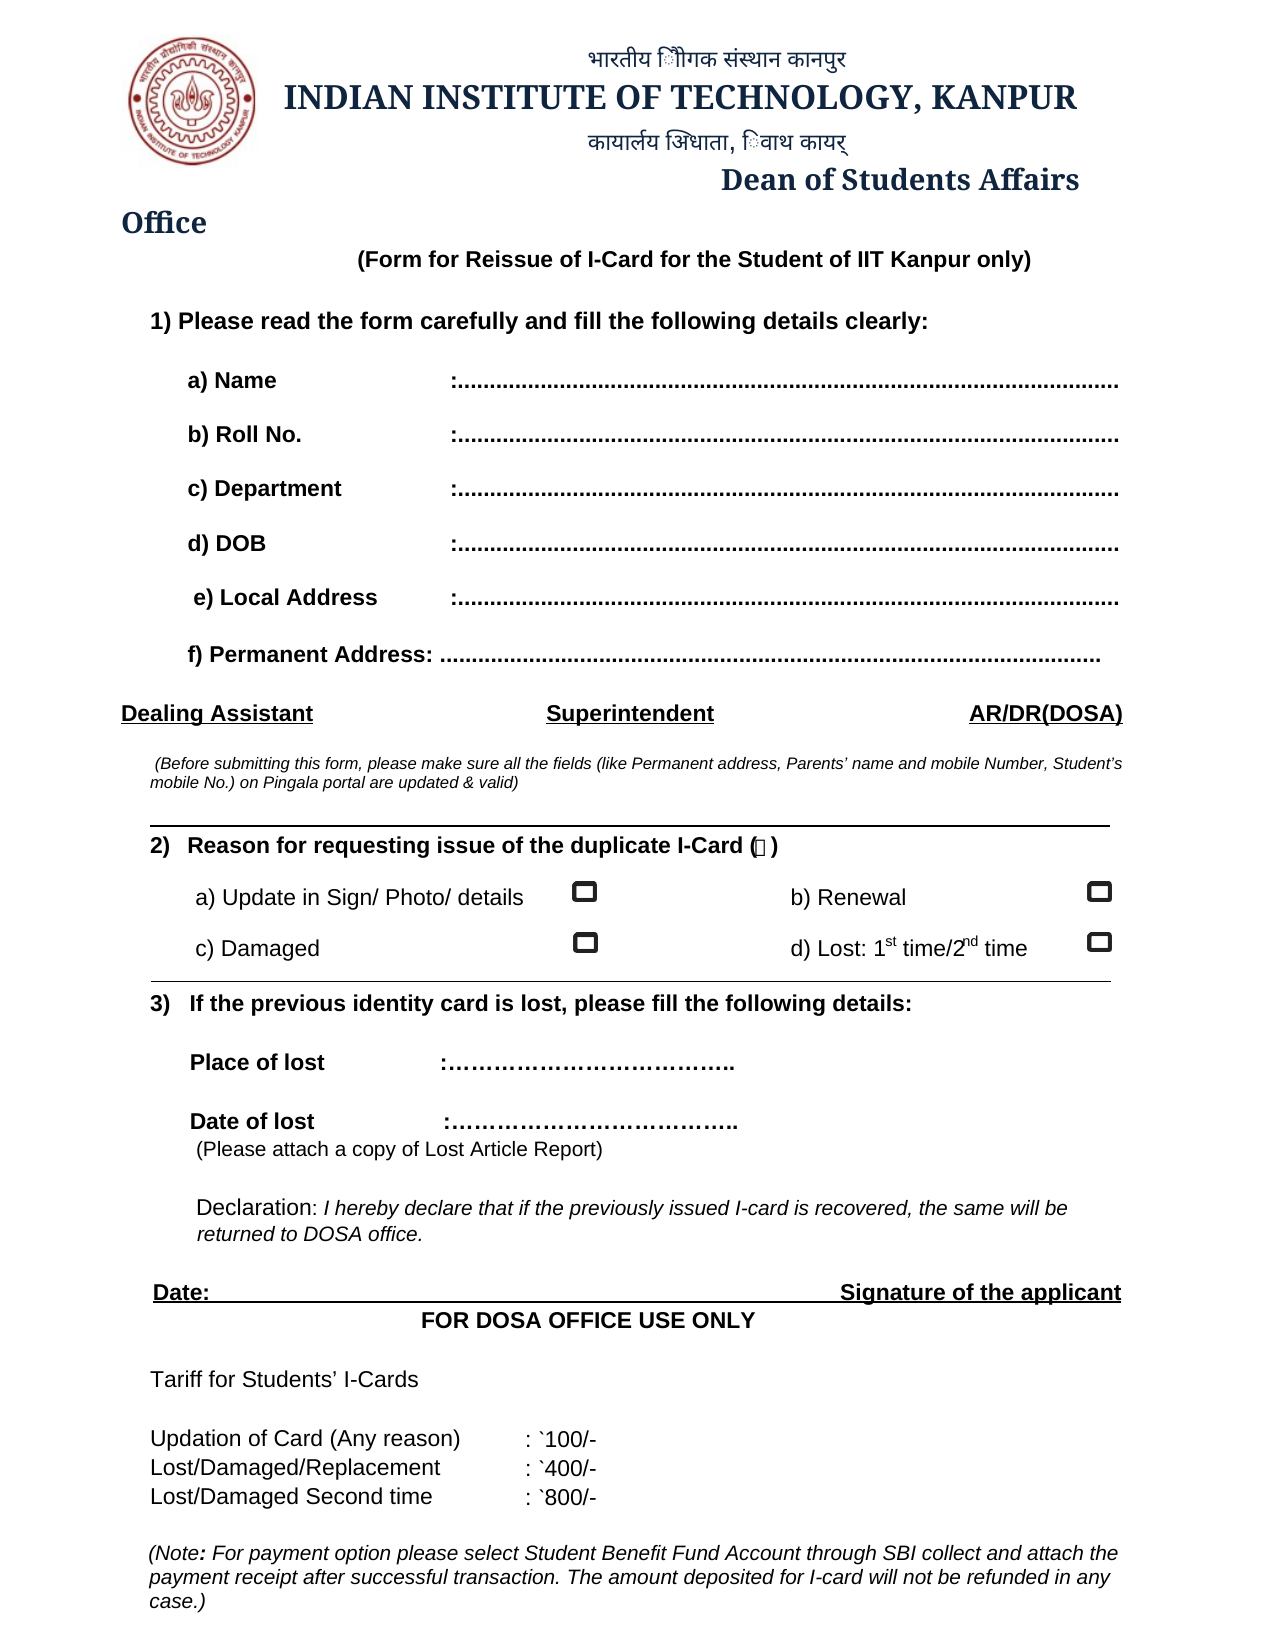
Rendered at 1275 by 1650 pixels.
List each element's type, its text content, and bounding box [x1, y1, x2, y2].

table_header : `100/- [525, 1425, 608, 1453]
text 3) If the previous identity card is lost, please fill the following details: [150, 990, 1150, 1017]
text (Before submitting this form, please make sure all the fields (like Permanent address, Parents’ name and mobile Number, Student’s mobile No.) on Pingala portal are updated & valid) [150, 754, 1150, 792]
table_cell :........................................................................................................ [450, 530, 1126, 584]
table_header a) Name [121, 367, 450, 421]
picture [120, 34, 265, 169]
text (Note: For payment option please select Student Benefit Fund Account through SBI collect and attach the payment receipt after successful transaction. The amount deposited for I-card will not be refunded in any case.) [148, 1541, 1150, 1613]
table_cell e) Local Address [121, 584, 450, 611]
table_cell :........................................................................................................ [450, 421, 1126, 475]
table_cell : `800/- [525, 1482, 608, 1511]
table_header AR/DR(DOSA) [969, 700, 1129, 754]
table_cell :........................................................................................................ [450, 475, 1126, 530]
text Date: Signature of the applicant [121, 1279, 1150, 1305]
text भारतीय ौोिगक संस्थान कानपुर [265, 46, 1150, 72]
table_cell :........................................................................................................ [450, 584, 1126, 611]
text (Form for Reissue of I-Card for the Student of IIT Kanpur only) [239, 246, 1150, 273]
table_cell Lost/Damaged Second time [150, 1482, 525, 1511]
picture [572, 881, 597, 902]
table_cell c) Department [121, 475, 450, 530]
text Place of lost :……………………………….. [121, 1049, 1150, 1076]
table_header Dealing Assistant [121, 700, 546, 754]
text Dean of Students Affairs Office [121, 159, 1150, 242]
table_cell Lost/Damaged/Replacement [150, 1454, 525, 1482]
text कायार्लय अिधाता, िवाथ कायर् [265, 123, 1150, 157]
text 1) Please read the form carefully and fill the following details clearly: [150, 307, 1150, 334]
text INDIAN INSTITUTE OF TECHNOLOGY, KANPUR [265, 74, 1150, 119]
text f) Permanent Address: ........................................................................................................ [187, 641, 1150, 667]
table_header Superintendent [546, 700, 969, 754]
table_cell : `400/- [525, 1454, 608, 1482]
text Declaration: I hereby declare that if the previously issued I-card is recovered, the same will be returned to DOSA office. [196, 1193, 1150, 1246]
table_header :........................................................................................................ [450, 367, 1126, 421]
text FOR DOSA OFFICE USE ONLY [121, 1307, 1150, 1333]
text (Please attach a copy of Lost Article Report) [196, 1137, 1150, 1161]
picture [573, 932, 598, 953]
table_header Updation of Card (Any reason) [150, 1425, 525, 1453]
table_cell d) DOB [121, 530, 450, 584]
picture [1087, 881, 1112, 902]
table_cell b) Roll No. [121, 421, 450, 475]
text Date of lost :……………………………….. [121, 1108, 1150, 1134]
picture [1087, 932, 1112, 952]
text Tariff for Students’ I-Cards [150, 1366, 1150, 1392]
